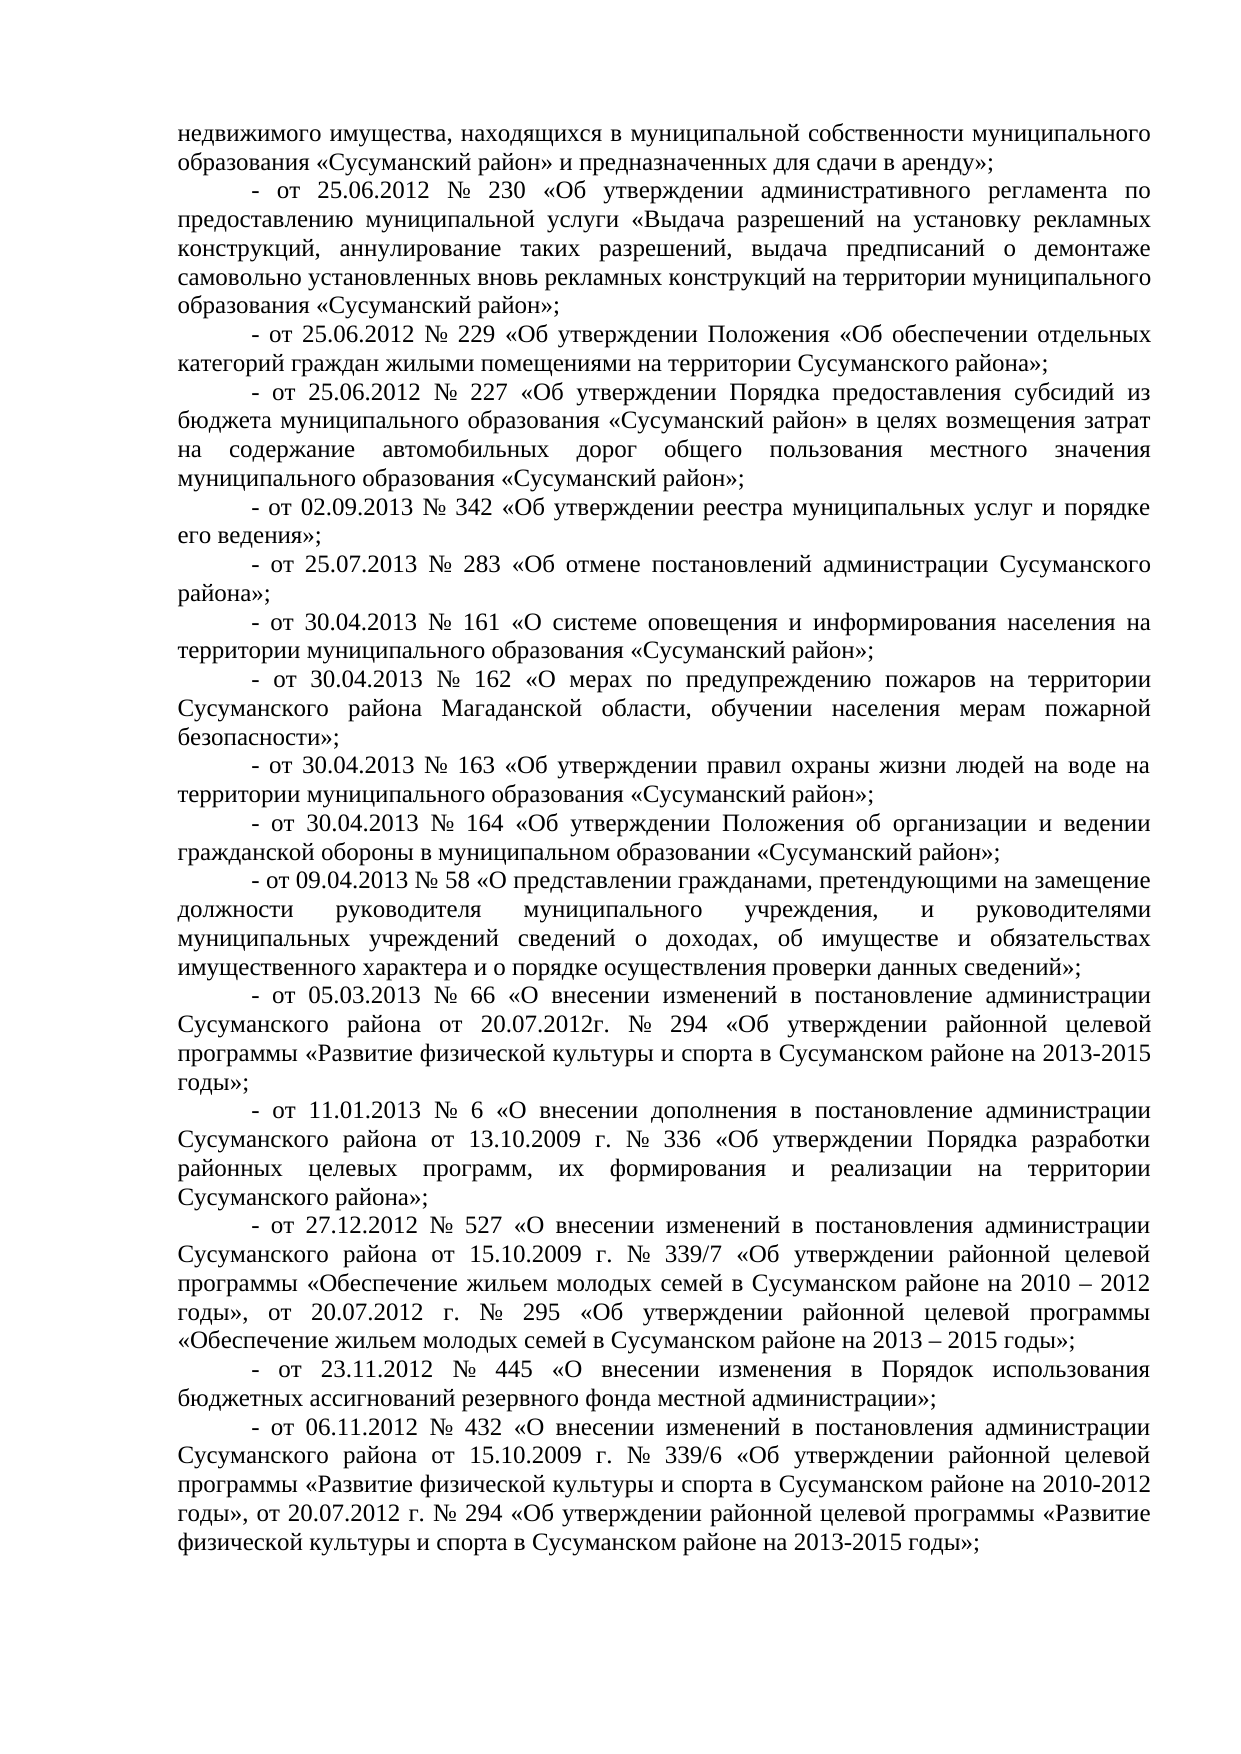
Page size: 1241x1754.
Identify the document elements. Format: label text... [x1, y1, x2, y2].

text - от 23.11.2012 № 445 «О внесении изменения в Порядок использования бюджетных ассигнований резервного фонда местной администрации»; [177, 1354, 1152, 1412]
text - от 25.06.2012 № 230 «Об утверждении административного регламента по предоставлению муниципальной услуги «Выдача разрешений на установку рекламных конструкций, аннулирование таких разрешений, выдача предписаний о демонтаже самовольно установленных вновь рекламных конструкций на территории муниципального образования «Сусуманский район»; [177, 176, 1152, 319]
text - от 25.06.2012 № 227 «Об утверждении Порядка предоставления субсидий из бюджета муниципального образования «Сусуманский район» в целях возмещения затрат на содержание автомобильных дорог общего пользования местного значения муниципального образования «Сусуманский район»; [177, 377, 1152, 492]
text - от 30.04.2013 № 162 «О мерах по предупреждению пожаров на территории Сусуманского района Магаданской области, обучении населения мерам пожарной безопасности»; [177, 664, 1152, 751]
text - от 02.09.2013 № 342 «Об утверждении реестра муниципальных услуг и порядке его ведения»; [177, 492, 1152, 549]
text - от 27.12.2012 № 527 «О внесении изменений в постановления администрации Сусуманского района от 15.10.2009 г. № 339/7 «Об утверждении районной целевой программы «Обеспечение жильем молодых семей в Сусуманском районе на 2010 – 2012 годы», от 20.07.2012 г. № 295 «Об утверждении районной целевой программы «Обеспечение жильем молодых семей в Сусуманском районе на 2013 – 2015 годы»; [177, 1211, 1152, 1354]
text - от 25.06.2012 № 229 «Об утверждении Положения «Об обеспечении отдельных категорий граждан жилыми помещениями на территории Сусуманского района»; [177, 319, 1152, 377]
text - от 09.04.2013 № 58 «О представлении гражданами, претендующими на замещение должности руководителя муниципального учреждения, и руководителями муниципальных учреждений сведений о доходах, об имуществе и обязательствах имущественного характера и о порядке осуществления проверки данных сведений»; [177, 866, 1152, 981]
text - от 30.04.2013 № 163 «Об утверждении правил охраны жизни людей на воде на территории муниципального образования «Сусуманский район»; [177, 751, 1152, 808]
text - от 25.07.2013 № 283 «Об отмене постановлений администрации Сусуманского района»; [177, 549, 1152, 607]
text - от 30.04.2013 № 161 «О системе оповещения и информирования населения на территории муниципального образования «Сусуманский район»; [177, 607, 1152, 664]
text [177, 118, 1152, 176]
text - от 30.04.2013 № 164 «Об утверждении Положения об организации и ведении гражданской обороны в муниципальном образовании «Сусуманский район»; [177, 808, 1152, 866]
text - от 05.03.2013 № 66 «О внесении изменений в постановление администрации Сусуманского района от 20.07.2012г. № 294 «Об утверждении районной целевой программы «Развитие физической культуры и спорта в Сусуманском районе на 2013-2015 годы»; [177, 981, 1152, 1096]
text - от 11.01.2013 № 6 «О внесении дополнения в постановление администрации Сусуманского района от 13.10.2009 г. № 336 «Об утверждении Порядка разработки районных целевых программ, их формирования и реализации на территории Сусуманского района»; [177, 1096, 1152, 1211]
text - от 06.11.2012 № 432 «О внесении изменений в постановления администрации Сусуманского района от 15.10.2009 г. № 339/6 «Об утверждении районной целевой программы «Развитие физической культуры и спорта в Сусуманском районе на 2010-2012 годы», от 20.07.2012 г. № 294 «Об утверждении районной целевой программы «Развитие физической культуры и спорта в Сусуманском районе на 2013-2015 годы»; [177, 1412, 1152, 1556]
